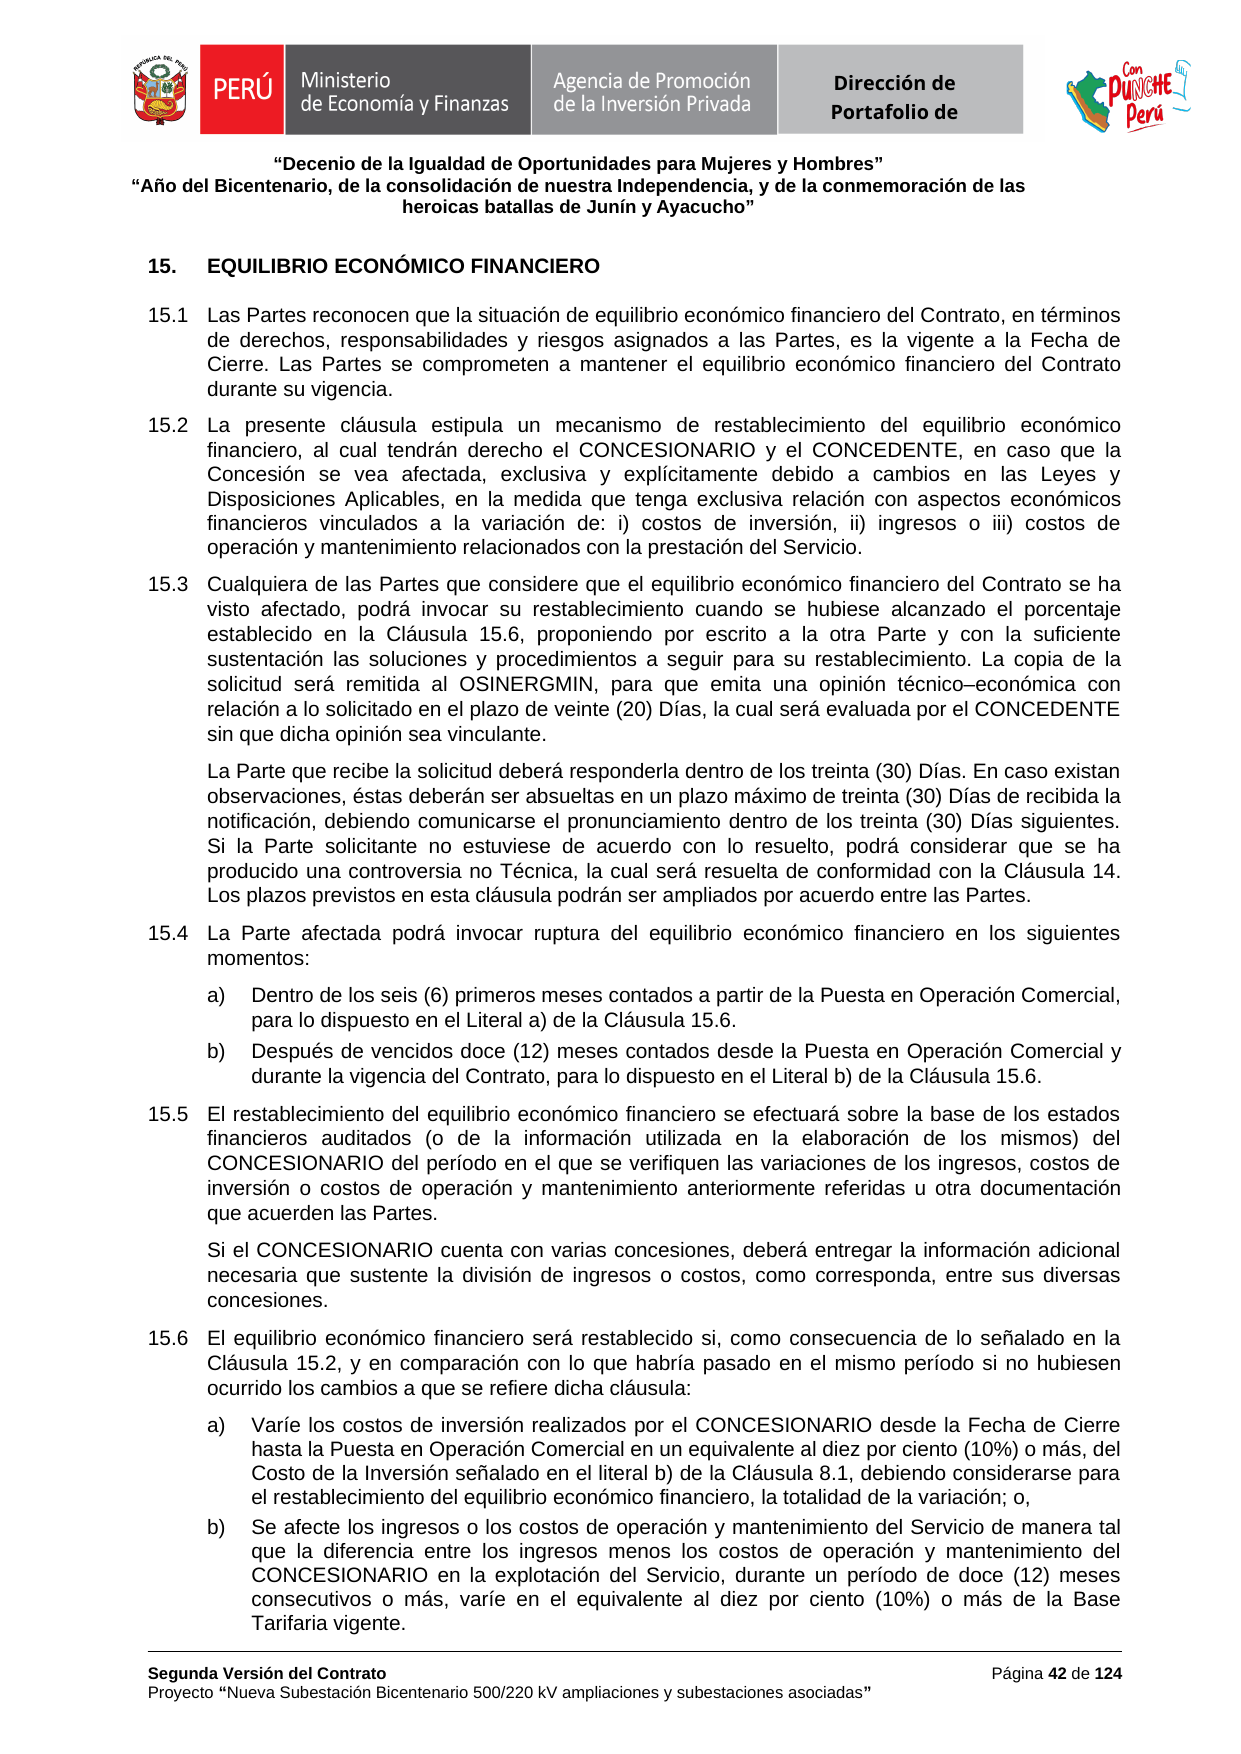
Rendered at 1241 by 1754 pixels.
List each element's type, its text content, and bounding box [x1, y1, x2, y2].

picture [120, 35, 1046, 142]
list La Parte afectada podrá invocar ruptura del equilibrio económico financiero en los siguientes momentos: [148, 921, 1122, 969]
list Varíe los costos de inversión realizados por el CONCESIONARIO desde la Fecha de Cierre hasta la Puesta en Operación Comercial en un equivalente al diez por ciento (10%) o más, del Costo de la Inversión señalado en el literal b) de la Cláusula 8.1, debiendo considerarse para el restablecimiento del equilibrio económico financiero, la totalidad de la variación; o, [207, 1413, 1122, 1508]
list La presente cláusula estipula un mecanismo de restablecimiento del equilibrio económico financiero, al cual tendrán derecho el CONCESIONARIO y el CONCEDENTE, en caso que la Concesión se vea afectada, exclusiva y explícitamente debido a cambios en las Leyes y Disposiciones Aplicables, en la medida que tenga exclusiva relación con aspectos económicos financieros vinculados a la variación de: i) costos de inversión, ii) ingresos o iii) costos de operación y mantenimiento relacionados con la prestación del Servicio. [148, 413, 1122, 559]
list Cualquiera de las Partes que considere que el equilibrio económico financiero del Contrato se ha visto afectado, podrá invocar su restablecimiento cuando se hubiese alcanzado el porcentaje establecido en la Cláusula 15.6, proponiendo por escrito a la otra Parte y con la suficiente sustentación las soluciones y procedimientos a seguir para su restablecimiento. La copia de la solicitud será remitida al OSINERGMIN, para que emita una opinión técnico–económica con relación a lo solicitado en el plazo de veinte (20) Días, la cual será evaluada por el CONCEDENTE sin que dicha opinión sea vinculante. [148, 572, 1122, 745]
picture [1065, 60, 1191, 132]
text Si el CONCESIONARIO cuenta con varias concesiones, deberá entregar la información adicional necesaria que sustente la división de ingresos o costos, como corresponda, entre sus diversas concesiones. [207, 1238, 1122, 1312]
list El equilibrio económico financiero será restablecido si, como consecuencia de lo señalado en la Cláusula 15.2, y en comparación con lo que habría pasado en el mismo período si no hubiesen ocurrido los cambios a que se refiere dicha cláusula: [148, 1326, 1122, 1399]
list Se afecte los ingresos o los costos de operación y mantenimiento del Servicio de manera tal que la diferencia entre los ingresos menos los costos de operación y mantenimiento del CONCESIONARIO en la explotación del Servicio, durante un período de doce (12) meses consecutivos o más, varíe en el equivalente al diez por ciento (10%) o más de la Base Tarifaria vigente. [207, 1515, 1122, 1634]
list El restablecimiento del equilibrio económico financiero se efectuará sobre la base de los estados financieros auditados (o de la información utilizada en la elaboración de los mismos) del CONCESIONARIO del período en el que se verifiquen las variaciones de los ingresos, costos de inversión o costos de operación y mantenimiento anteriormente referidas u otra documentación que acuerden las Partes. [148, 1101, 1122, 1225]
list Dentro de los seis (6) primeros meses contados a partir de la Puesta en Operación Comercial, para lo dispuesto en el Literal a) de la Cláusula 15.6. [207, 983, 1122, 1032]
text La Parte que recibe la solicitud deberá responderla dentro de los treinta (30) Días. En caso existan observaciones, éstas deberán ser absueltas en un plazo máximo de treinta (30) Días de recibida la notificación, debiendo comunicarse el pronunciamiento dentro de los treinta (30) Días siguientes. Si la Parte solicitante no estuviese de acuerdo con lo resuelto, podrá considerar que se ha producido una controversia no Técnica, la cual será resuelta de conformidad con la Cláusula 14. Los plazos previstos en esta cláusula podrán ser ampliados por acuerdo entre las Partes. [207, 759, 1122, 907]
list EQUILIBRIO ECONÓMICO FINANCIERO [148, 254, 1122, 278]
list Después de vencidos doce (12) meses contados desde la Puesta en Operación Comercial y durante la vigencia del Contrato, para lo dispuesto en el Literal b) de la Cláusula 15.6. [207, 1039, 1122, 1088]
list Las Partes reconocen que la situación de equilibrio económico financiero del Contrato, en términos de derechos, responsabilidades y riesgos asignados a las Partes, es la vigente a la Fecha de Cierre. Las Partes se comprometen a mantener el equilibrio económico financiero del Contrato durante su vigencia. [148, 303, 1122, 400]
